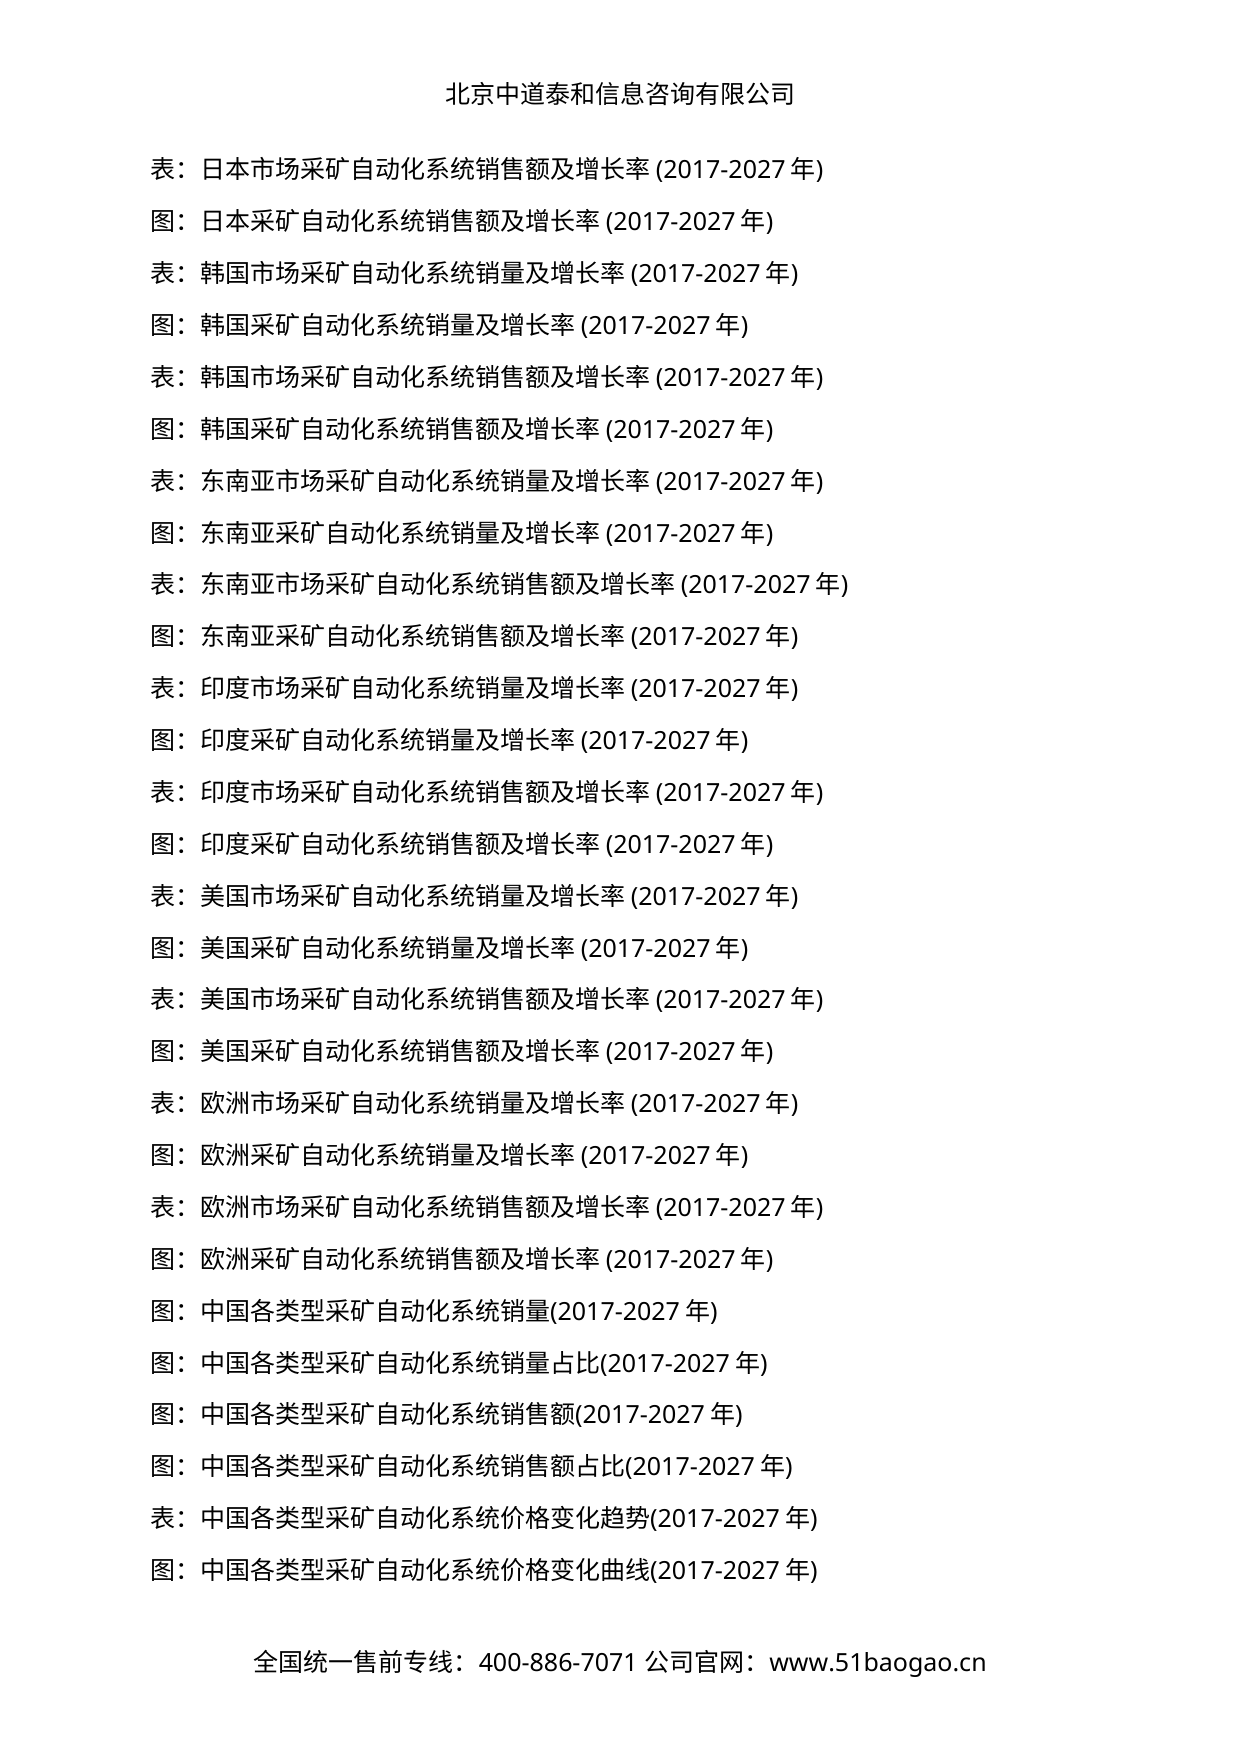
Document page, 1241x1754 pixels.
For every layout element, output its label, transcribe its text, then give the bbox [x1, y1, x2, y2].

text 图：中国各类型采矿自动化系统价格变化曲线(2017-2027年) [150, 1551, 1090, 1587]
text 图：东南亚采矿自动化系统销量及增长率 (2017-2027年) [150, 513, 1090, 549]
text 表：美国市场采矿自动化系统销售额及增长率 (2017-2027年) [150, 980, 1090, 1016]
text 图：印度采矿自动化系统销量及增长率 (2017-2027年) [150, 721, 1090, 757]
text 图：韩国采矿自动化系统销售额及增长率 (2017-2027年) [150, 409, 1090, 446]
text 图：中国各类型采矿自动化系统销售额(2017-2027年) [150, 1395, 1090, 1431]
text 图：中国各类型采矿自动化系统销售额占比(2017-2027年) [150, 1447, 1090, 1483]
text 图：日本采矿自动化系统销售额及增长率 (2017-2027年) [150, 202, 1090, 238]
text 表：美国市场采矿自动化系统销量及增长率 (2017-2027年) [150, 876, 1090, 912]
text 图：欧洲采矿自动化系统销售额及增长率 (2017-2027年) [150, 1239, 1090, 1276]
text 表：欧洲市场采矿自动化系统销售额及增长率 (2017-2027年) [150, 1187, 1090, 1224]
text 表：欧洲市场采矿自动化系统销量及增长率 (2017-2027年) [150, 1084, 1090, 1120]
text 表：韩国市场采矿自动化系统销售额及增长率 (2017-2027年) [150, 357, 1090, 394]
text 表：东南亚市场采矿自动化系统销售额及增长率 (2017-2027年) [150, 565, 1090, 601]
text 表：日本市场采矿自动化系统销售额及增长率 (2017-2027年) [150, 150, 1090, 186]
text 表：印度市场采矿自动化系统销售额及增长率 (2017-2027年) [150, 772, 1090, 809]
text 表：东南亚市场采矿自动化系统销量及增长率 (2017-2027年) [150, 461, 1090, 497]
text 表：韩国市场采矿自动化系统销量及增长率 (2017-2027年) [150, 254, 1090, 290]
text 图：印度采矿自动化系统销售额及增长率 (2017-2027年) [150, 824, 1090, 861]
text 表：印度市场采矿自动化系统销量及增长率 (2017-2027年) [150, 669, 1090, 705]
text 图：东南亚采矿自动化系统销售额及增长率 (2017-2027年) [150, 617, 1090, 653]
text 图：美国采矿自动化系统销售额及增长率 (2017-2027年) [150, 1032, 1090, 1068]
text 图：韩国采矿自动化系统销量及增长率 (2017-2027年) [150, 306, 1090, 342]
text 表：中国各类型采矿自动化系统价格变化趋势(2017-2027年) [150, 1499, 1090, 1535]
text 图：欧洲采矿自动化系统销量及增长率 (2017-2027年) [150, 1136, 1090, 1172]
text 图：中国各类型采矿自动化系统销量占比(2017-2027年) [150, 1343, 1090, 1379]
text 图：中国各类型采矿自动化系统销量(2017-2027年) [150, 1291, 1090, 1327]
text 图：美国采矿自动化系统销量及增长率 (2017-2027年) [150, 928, 1090, 964]
